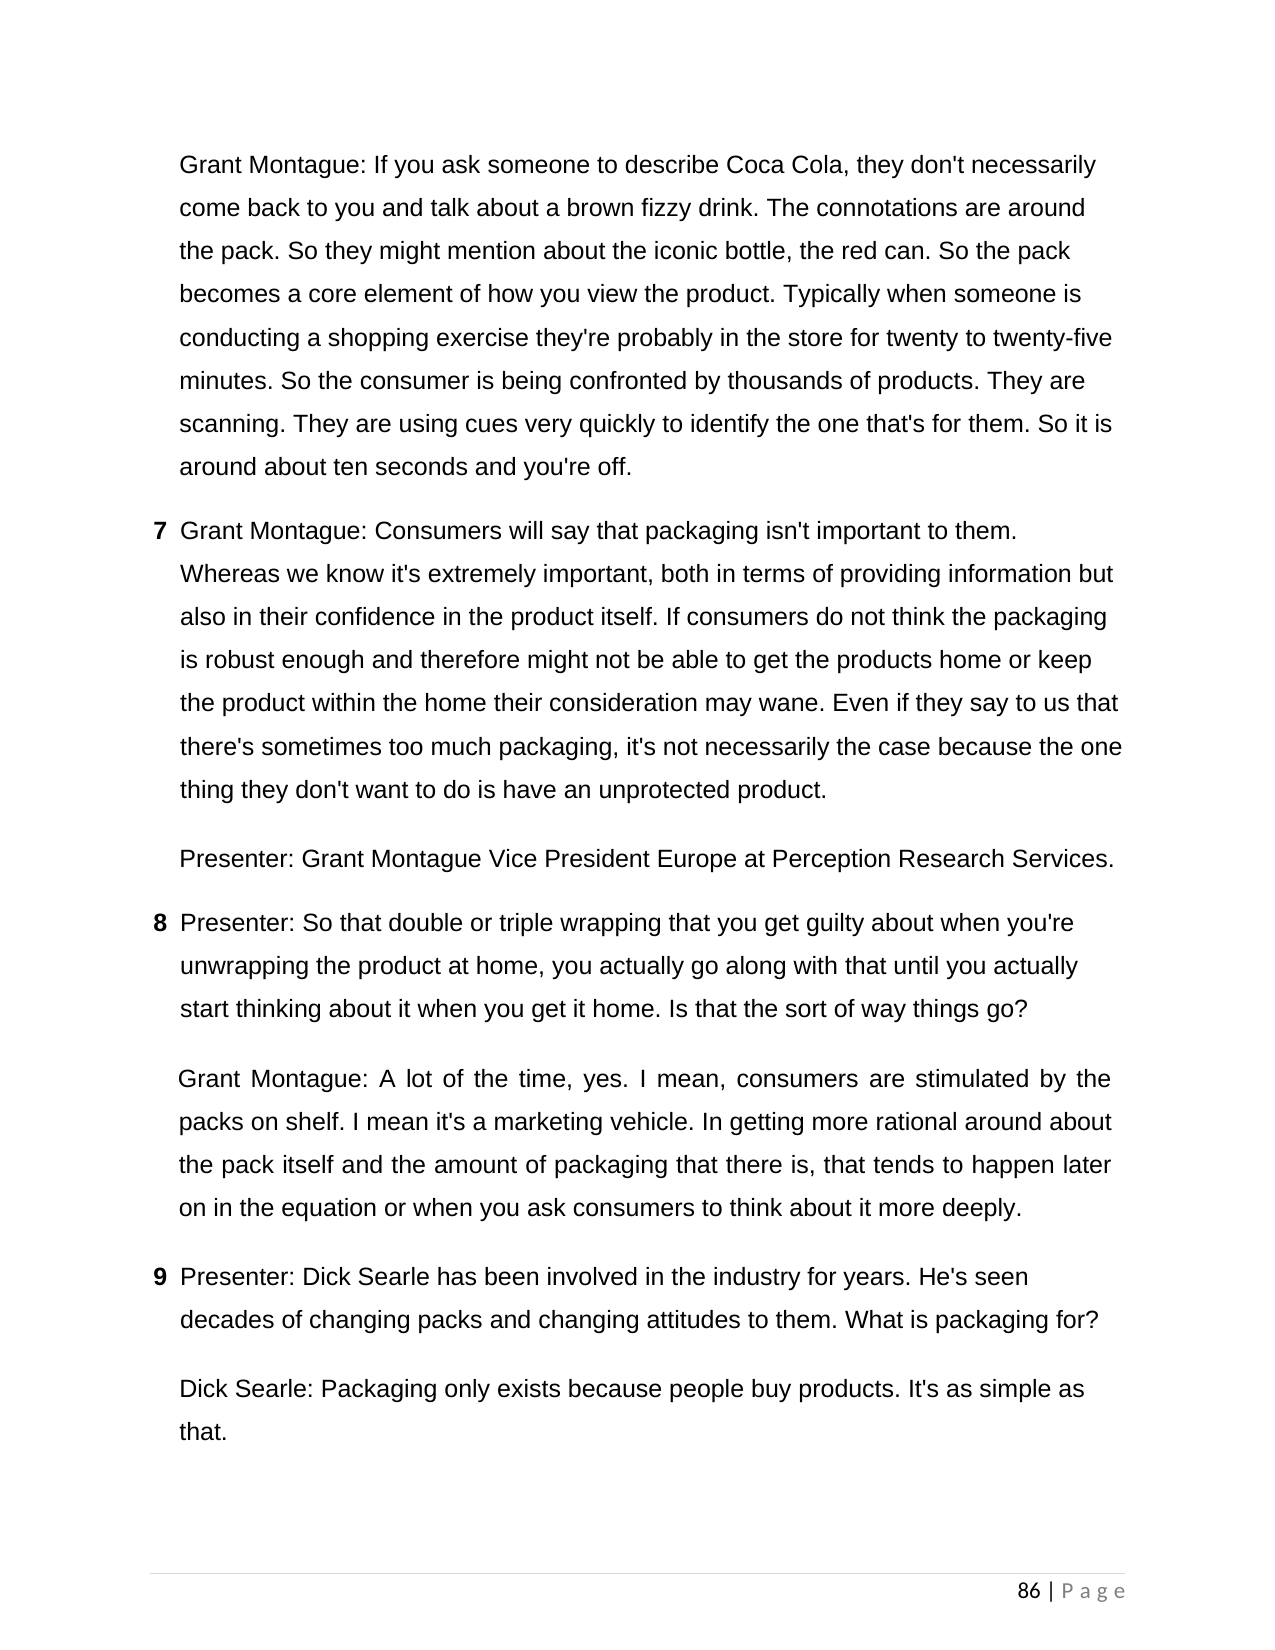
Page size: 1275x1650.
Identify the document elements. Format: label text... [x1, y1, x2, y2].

list Presenter: Dick Searle has been involved in the industry for years. He's seen decades of changing packs and changing attitudes to them. What is packaging for? [153, 1261, 1123, 1333]
text Grant Montague: If you ask someone to describe Coca Cola, they don't necessarily come back to you and talk about a brown fizzy drink. The connotations are around the pack. So they might mention about the iconic bottle, the red can. So the pack becomes a core element of how you view the product. Typically when someone is conducting a shopping exercise they're probably in the store for twenty to twenty-five minutes. So the consumer is being confronted by thousands of products. They are scanning. They are using cues very quickly to identify the one that's for them. So it is around about ten seconds and you're off. [179, 150, 1123, 481]
text Dick Searle: Packaging only exists because people buy products. It's as simple as that. [179, 1374, 1123, 1446]
list Grant Montague: Consumers will say that packaging isn't important to them. Whereas we know it's extremely important, both in terms of providing information but also in their confidence in the product itself. If consumers do not think the packaging is robust enough and therefore might not be able to get the products home or keep the product within the home their consideration may wane. Even if they say to us that there's sometimes too much packaging, it's not necessarily the case because the one thing they don't want to do is have an unprotected product. [153, 516, 1123, 803]
text Presenter: Grant Montague Vice President Europe at Perception Research Services. [179, 844, 1123, 873]
list Presenter: So that double or triple wrapping that you get guilty about when you're unwrapping the product at home, you actually go along with that until you actually start thinking about it when you get it home. Is that the sort of way things go? [153, 908, 1123, 1023]
text Grant Montague: A lot of the time, yes. I mean, consumers are stimulated by the packs on shelf. I mean it's a marketing vehicle. In getting more rational around about the pack itself and the amount of packaging that there is, that tends to happen later on in the equation or when you ask consumers to think about it more deeply. [178, 1064, 1114, 1222]
